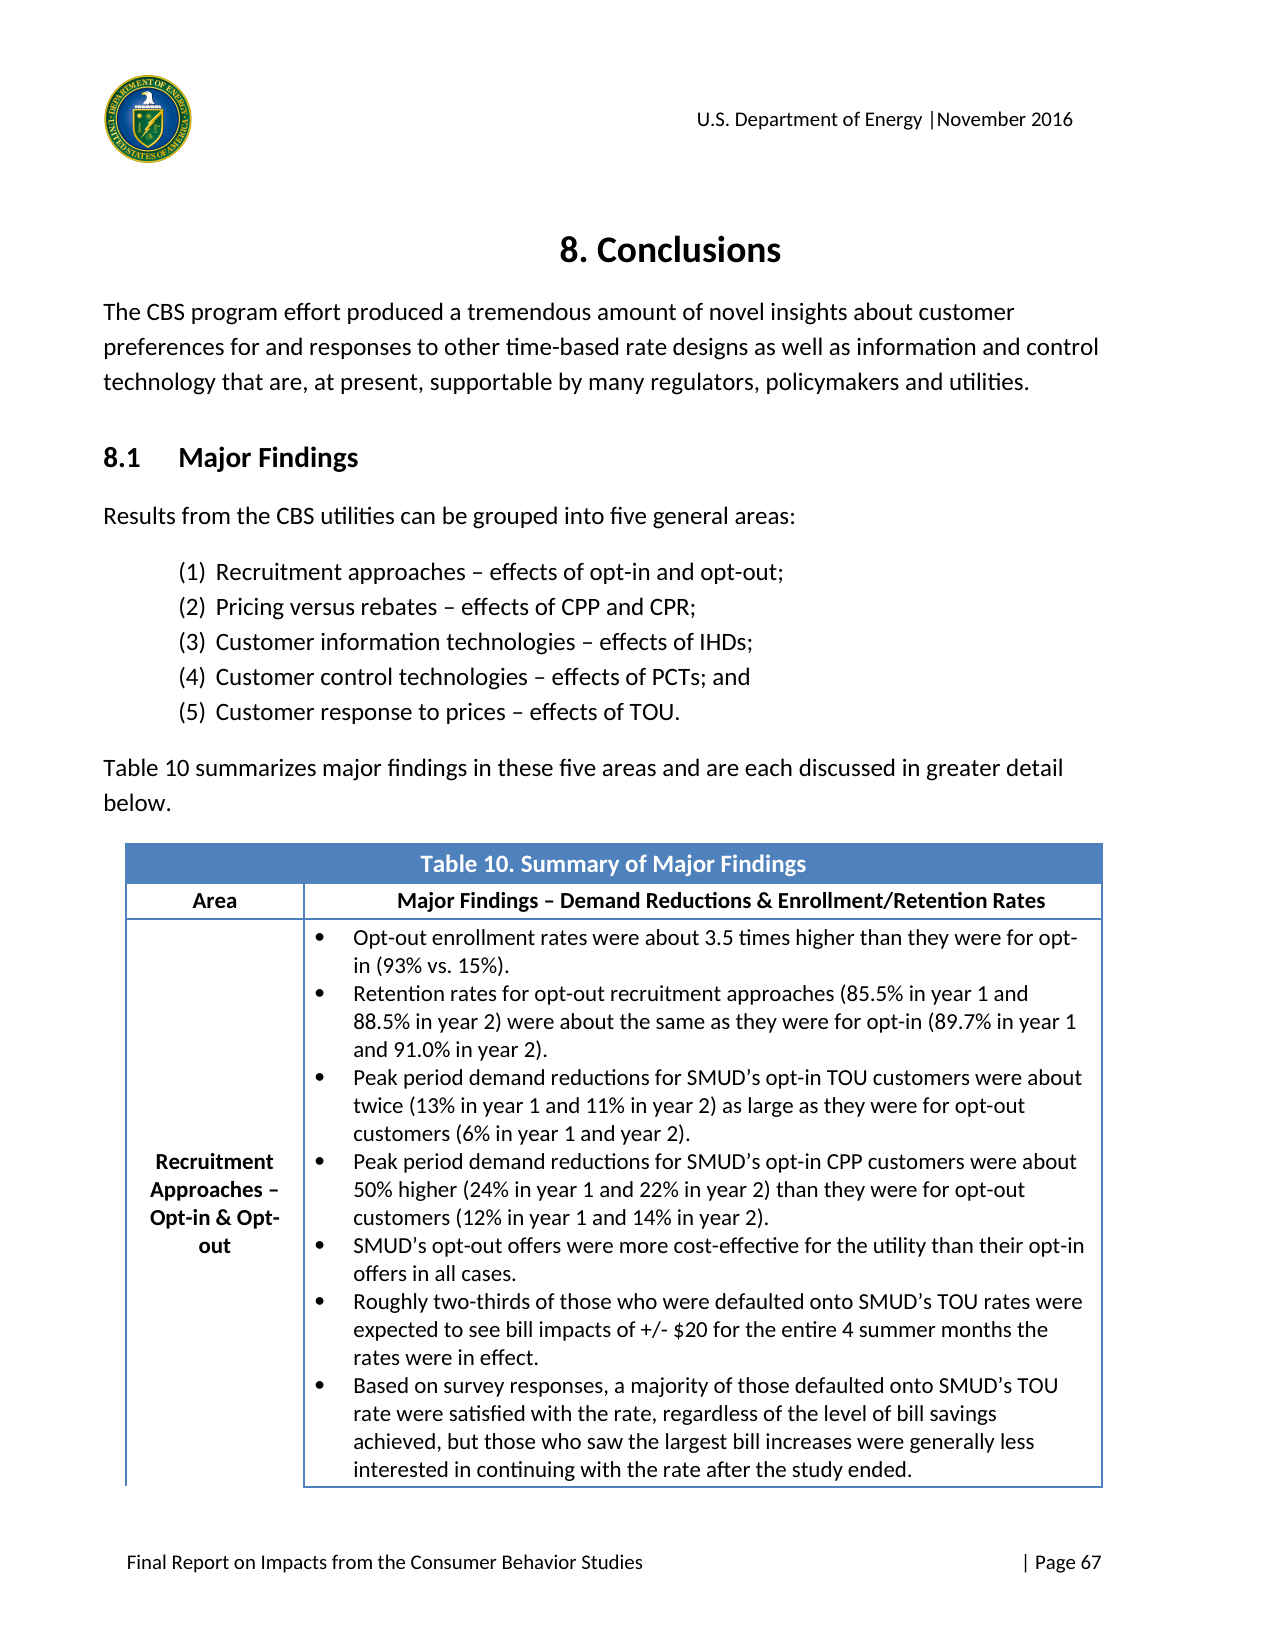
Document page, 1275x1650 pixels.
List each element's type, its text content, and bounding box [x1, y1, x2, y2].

subtitle 8.1 Major Findings [103, 439, 1125, 474]
list Customer response to prices – effects of TOU. [178, 696, 1125, 727]
list Recruitment approaches – effects of opt-in and opt-out; [178, 556, 1125, 587]
subtitle Conclusions [216, 226, 1125, 272]
text Results from the CBS utilities can be grouped into five general areas: [103, 500, 1125, 531]
list Pricing versus rebates – effects of CPP and CPR; [178, 591, 1125, 622]
table_header Table 10. Summary of Major Findings [127, 845, 1101, 882]
text The CBS program effort produced a tremendous amount of novel insights about customer preferences for and responses to other time-based rate designs as well as information and control technology that are, at present, supportable by many regulators, policymakers and utilities. [103, 296, 1125, 397]
text Table 10 summarizes major findings in these five areas and are each discussed in greater detail below. [103, 752, 1125, 818]
picture [103, 75, 193, 165]
table_cell Recruitment Approaches – Opt-in & Opt-out [127, 920, 303, 1486]
table_cell Area [127, 884, 303, 918]
list Customer information technologies – effects of IHDs; [178, 626, 1125, 657]
table_cell Major Findings – Demand Reductions & Enrollment/Retention Rates [305, 884, 1101, 918]
list Customer control technologies – effects of PCTs; and [178, 661, 1125, 692]
table_cell Opt-out enrollment rates were about 3.5 times higher than they were for opt-in (93% vs. 15%). Retention rates for opt-out recruitment approaches (85.5% in year 1 and 88.5% in year 2) were about the same as they were for opt-in (89.7% in year 1 and 91.0% in year 2). Peak period demand reductions for SMUD’s opt-in TOU customers were about twice (13% in year 1 and 11% in year 2) as large as they were for opt-out customers (6% in year 1 and year 2). Peak period demand reductions for SMUD’s opt-in CPP customers were about 50% higher (24% in year 1 and 22% in year 2) than they were for opt-out customers (12% in year 1 and 14% in year 2). SMUD’s opt-out offers were more cost-effective for the utility than their opt-in offers in all cases. Roughly two-thirds of those who were defaulted onto SMUD’s TOU rates were expected to see bill impacts of +/- $20 for the entire 4 summer months the rates were in effect. Based on survey responses, a majority of those defaulted onto SMUD’s TOU rate were satisfied with the rate, regardless of the level of bill savings achieved, but those who saw the largest bill increases were generally less interested in continuing with the rate after the study ended. [305, 920, 1101, 1486]
